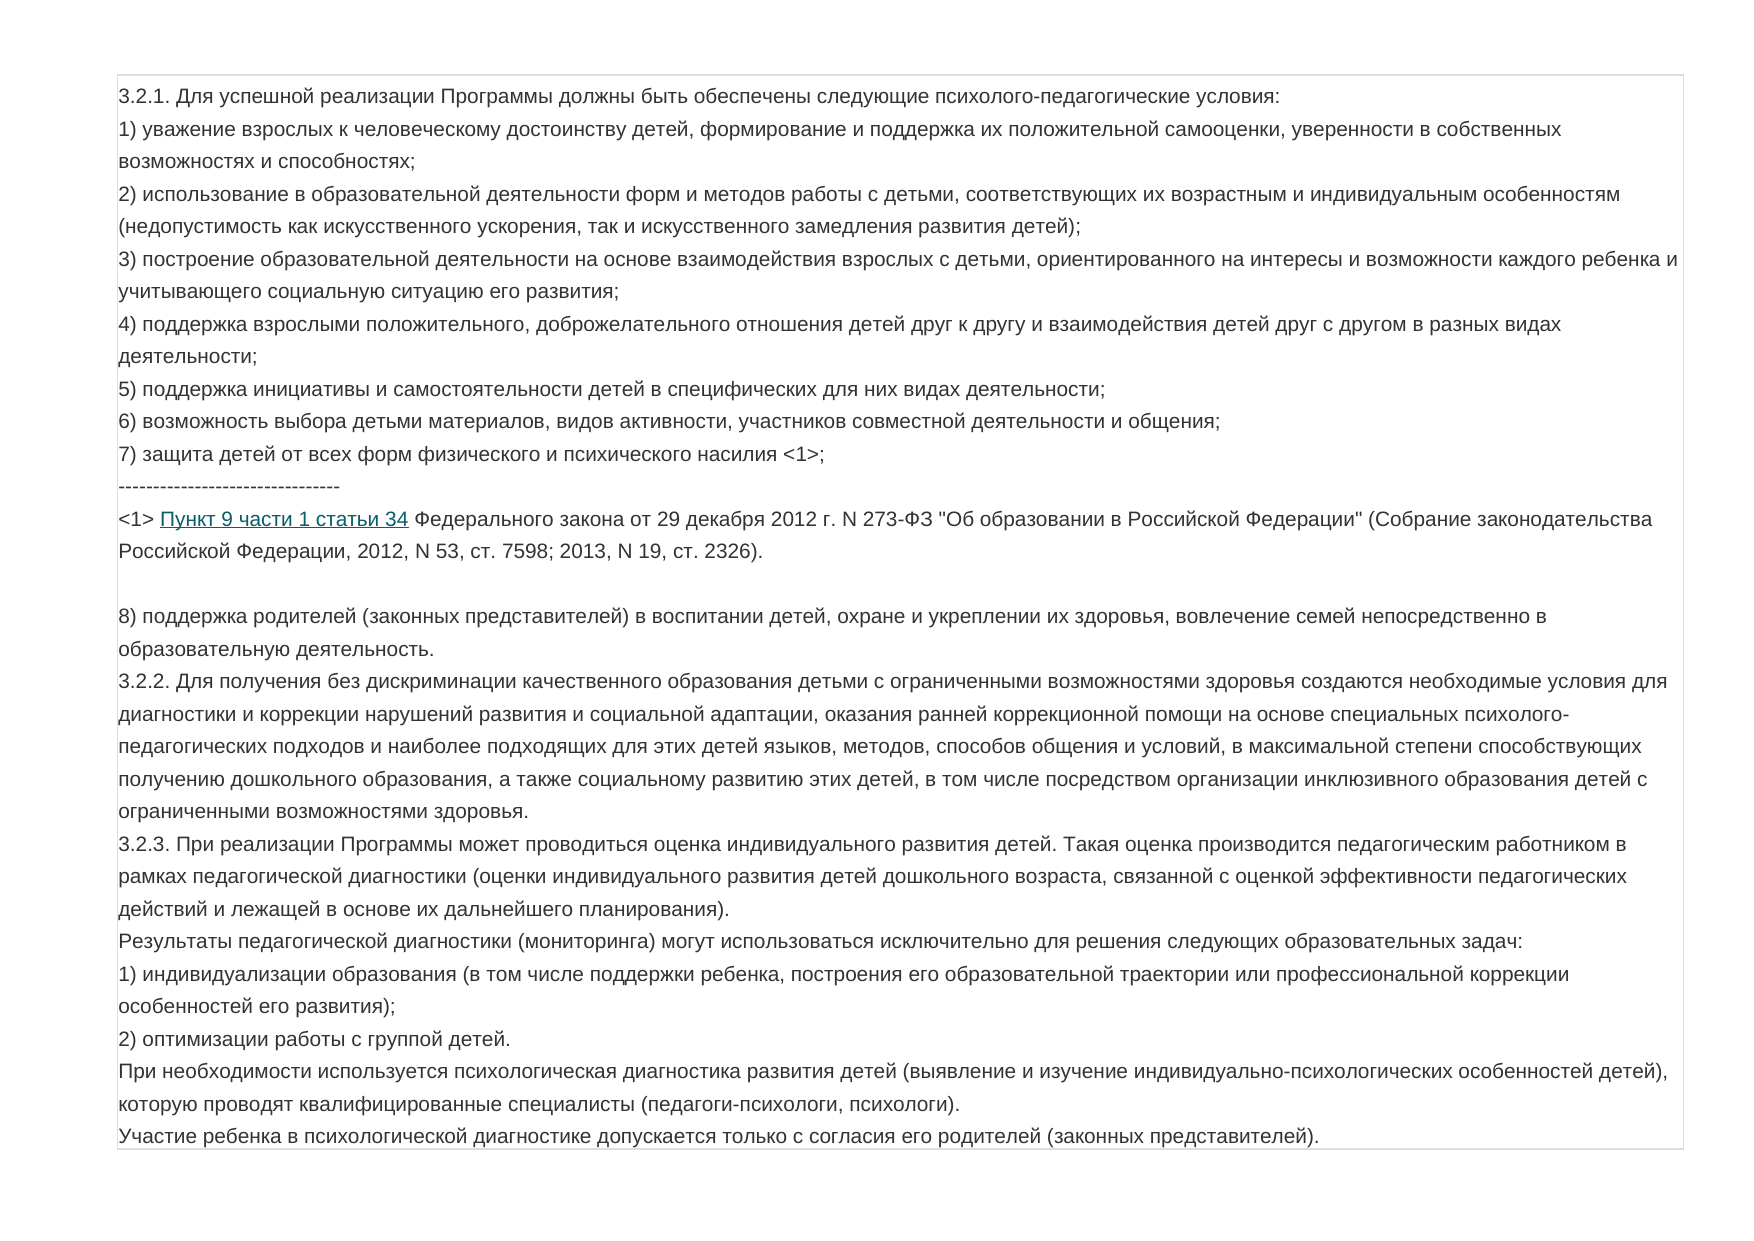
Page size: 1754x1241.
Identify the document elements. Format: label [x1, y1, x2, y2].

table_header [118, 76, 1683, 1148]
